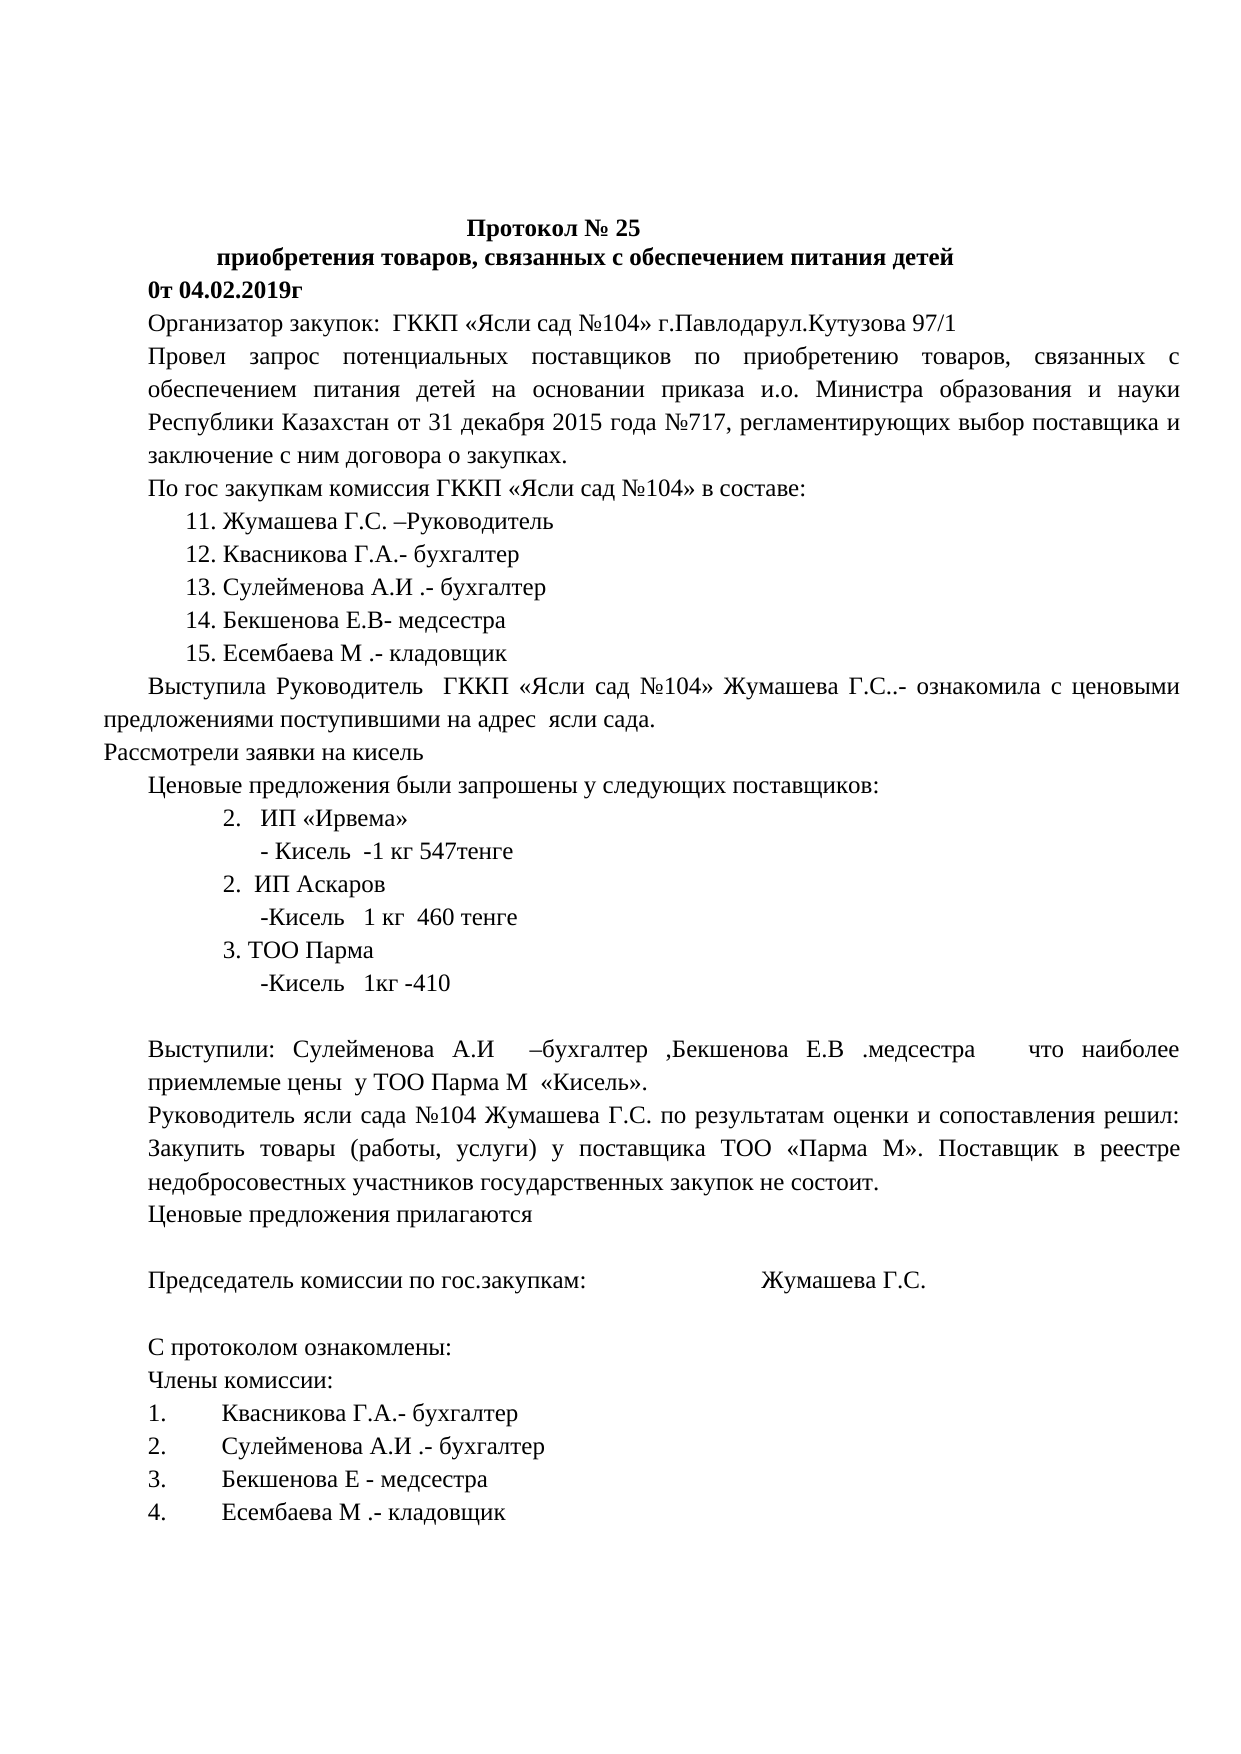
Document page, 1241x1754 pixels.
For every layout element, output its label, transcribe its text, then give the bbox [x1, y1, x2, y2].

text 0т 04.02.2019г [148, 275, 1181, 304]
text Члены комиссии: [148, 1365, 1181, 1393]
text 2. ИП Аскаров [148, 869, 1181, 898]
list Жумашева Г.С. –Руководитель [185, 506, 1181, 535]
list Есембаева М .- кладовщик [185, 638, 1181, 667]
text Председатель комиссии по гос.закупкам: Жумашева Г.С. [148, 1266, 1181, 1294]
text Ценовые предложения были запрошены у следующих поставщиков: [103, 770, 1181, 799]
text Рассмотрели заявки на кисель [103, 737, 1181, 766]
text Протокол № 25 [148, 213, 1181, 242]
text 3. ТОО Парма [148, 935, 1181, 964]
text Провел запрос потенциальных поставщиков по приобретению товаров, связанных с обеспечением питания детей на основании приказа и.о. Министра образования и науки Республики Казахстан от 31 декабря 2015 года №717, регламентирующих выбор поставщика и заключение с ним договора о закупках. [148, 341, 1181, 469]
text приобретения товаров, связанных с обеспечением питания детей [148, 242, 1181, 271]
text С протоколом ознакомлены: [148, 1332, 1181, 1360]
text -Кисель 1кг -410 [148, 968, 1181, 997]
text Ценовые предложения прилагаются [148, 1199, 1181, 1228]
text 2. Сулейменова А.И .- бухгалтер [148, 1431, 1181, 1459]
list ИП «Ирвема» [223, 803, 1181, 832]
list Сулейменова А.И .- бухгалтер [185, 572, 1181, 601]
text Выступила Руководитель ГККП «Ясли сад №104» Жумашева Г.С..- ознакомила с ценовыми предложениями поступившими на адрес ясли сада. [103, 671, 1181, 733]
text 4. Есембаева М .- кладовщик [148, 1497, 1181, 1526]
text По гос закупкам комиссия ГККП «Ясли сад №104» в составе: [148, 473, 1181, 502]
text -Кисель 1 кг 460 тенге [148, 902, 1181, 931]
text - Кисель -1 кг 547тенге [260, 836, 1181, 865]
text Организатор закупок: ГККП «Ясли сад №104» г.Павлодарул.Кутузова 97/1 [148, 308, 1181, 337]
list Квасникова Г.А.- бухгалтер [185, 539, 1181, 568]
text 3. Бекшенова Е - медсестра [148, 1464, 1181, 1492]
text 1. Квасникова Г.А.- бухгалтер [148, 1398, 1181, 1426]
list Бекшенова Е.В- медсестра [185, 605, 1181, 634]
text Руководитель ясли сада №104 Жумашева Г.С. по результатам оценки и сопоставления решил: Закупить товары (работы, услуги) у поставщика ТОО «Парма М». Поставщик в реестре недобросовестных участников государственных закупок не состоит. [148, 1101, 1181, 1195]
text Выступили: Сулейменова А.И –бухгалтер ,Бекшенова Е.В .медсестра что наиболее приемлемые цены у ТОО Парма М «Кисель». [148, 1034, 1181, 1096]
